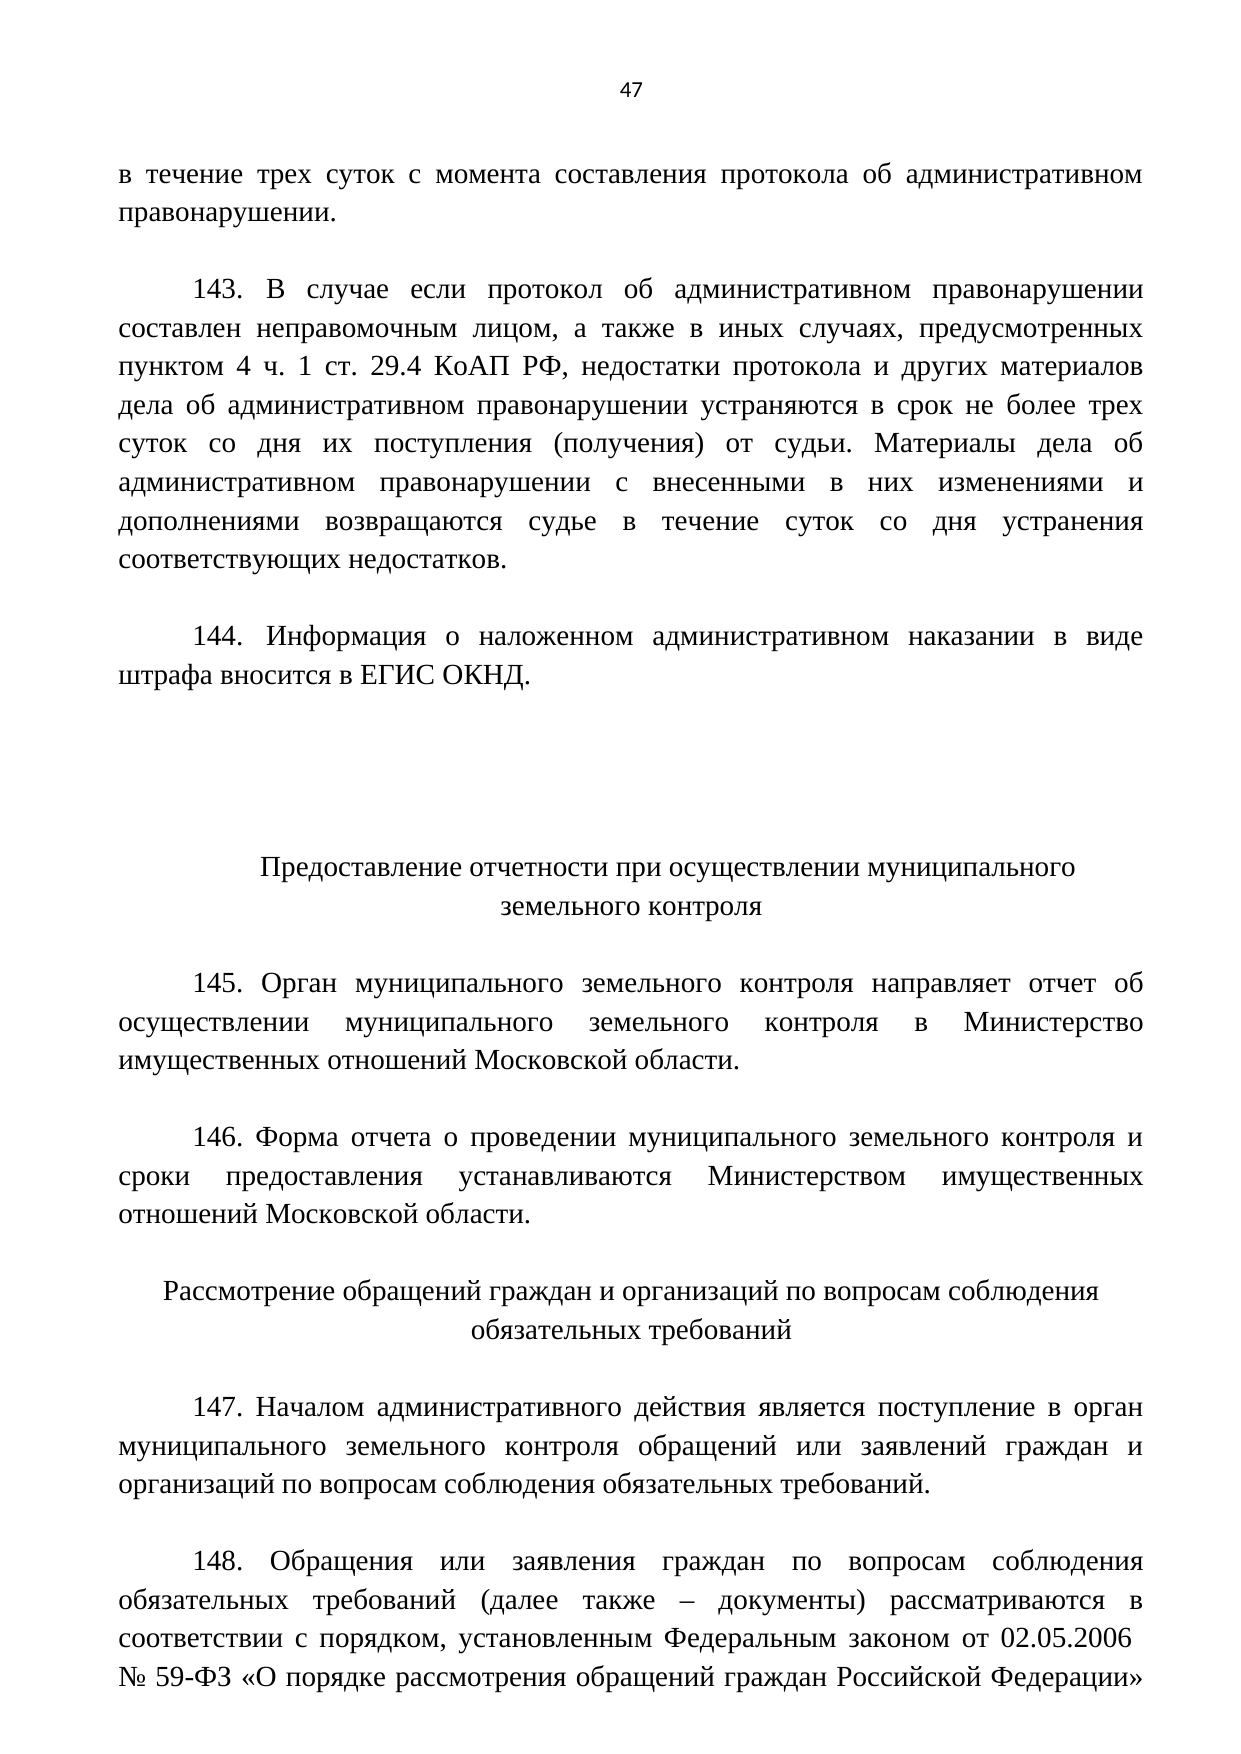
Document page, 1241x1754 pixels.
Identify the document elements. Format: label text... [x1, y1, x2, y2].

text 147. Началом административного действия является поступление в орган муниципального земельного контроля обращений или заявлений граждан и организаций по вопросам соблюдения обязательных требований. [118, 1389, 1144, 1500]
text Рассмотрение обращений граждан и организаций по вопросам соблюдения обязательных требований [118, 1273, 1144, 1346]
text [118, 1543, 1144, 1692]
text 145. Орган муниципального земельного контроля направляет отчет об осуществлении муниципального земельного контроля в Министерство имущественных отношений Московской области. [118, 965, 1144, 1076]
list В случае если протокол об административном правонарушении составлен неправомочным лицом, а также в иных случаях, предусмотренных пунктом 4 ч. 1 ст. 29.4 КоАП РФ, недостатки протокола и других материалов дела об административном правонарушении устраняются в срок не более трех суток со дня их поступления (получения) от судьи. Материалы дела об административном правонарушении с внесенными в них изменениями и дополнениями возвращаются судье в течение суток со дня устранения соответствующих недостатков. [118, 271, 1144, 575]
text 146. Форма отчета о проведении муниципального земельного контроля и сроки предоставления устанавливаются Министерством имущественных отношений Московской области. [118, 1119, 1144, 1230]
list Информация о наложенном административном наказании в виде штрафа вносится в ЕГИС ОКНД. [118, 618, 1144, 690]
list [118, 156, 1144, 228]
text Предоставление отчетности при осуществлении муниципального земельного контроля [118, 849, 1144, 922]
